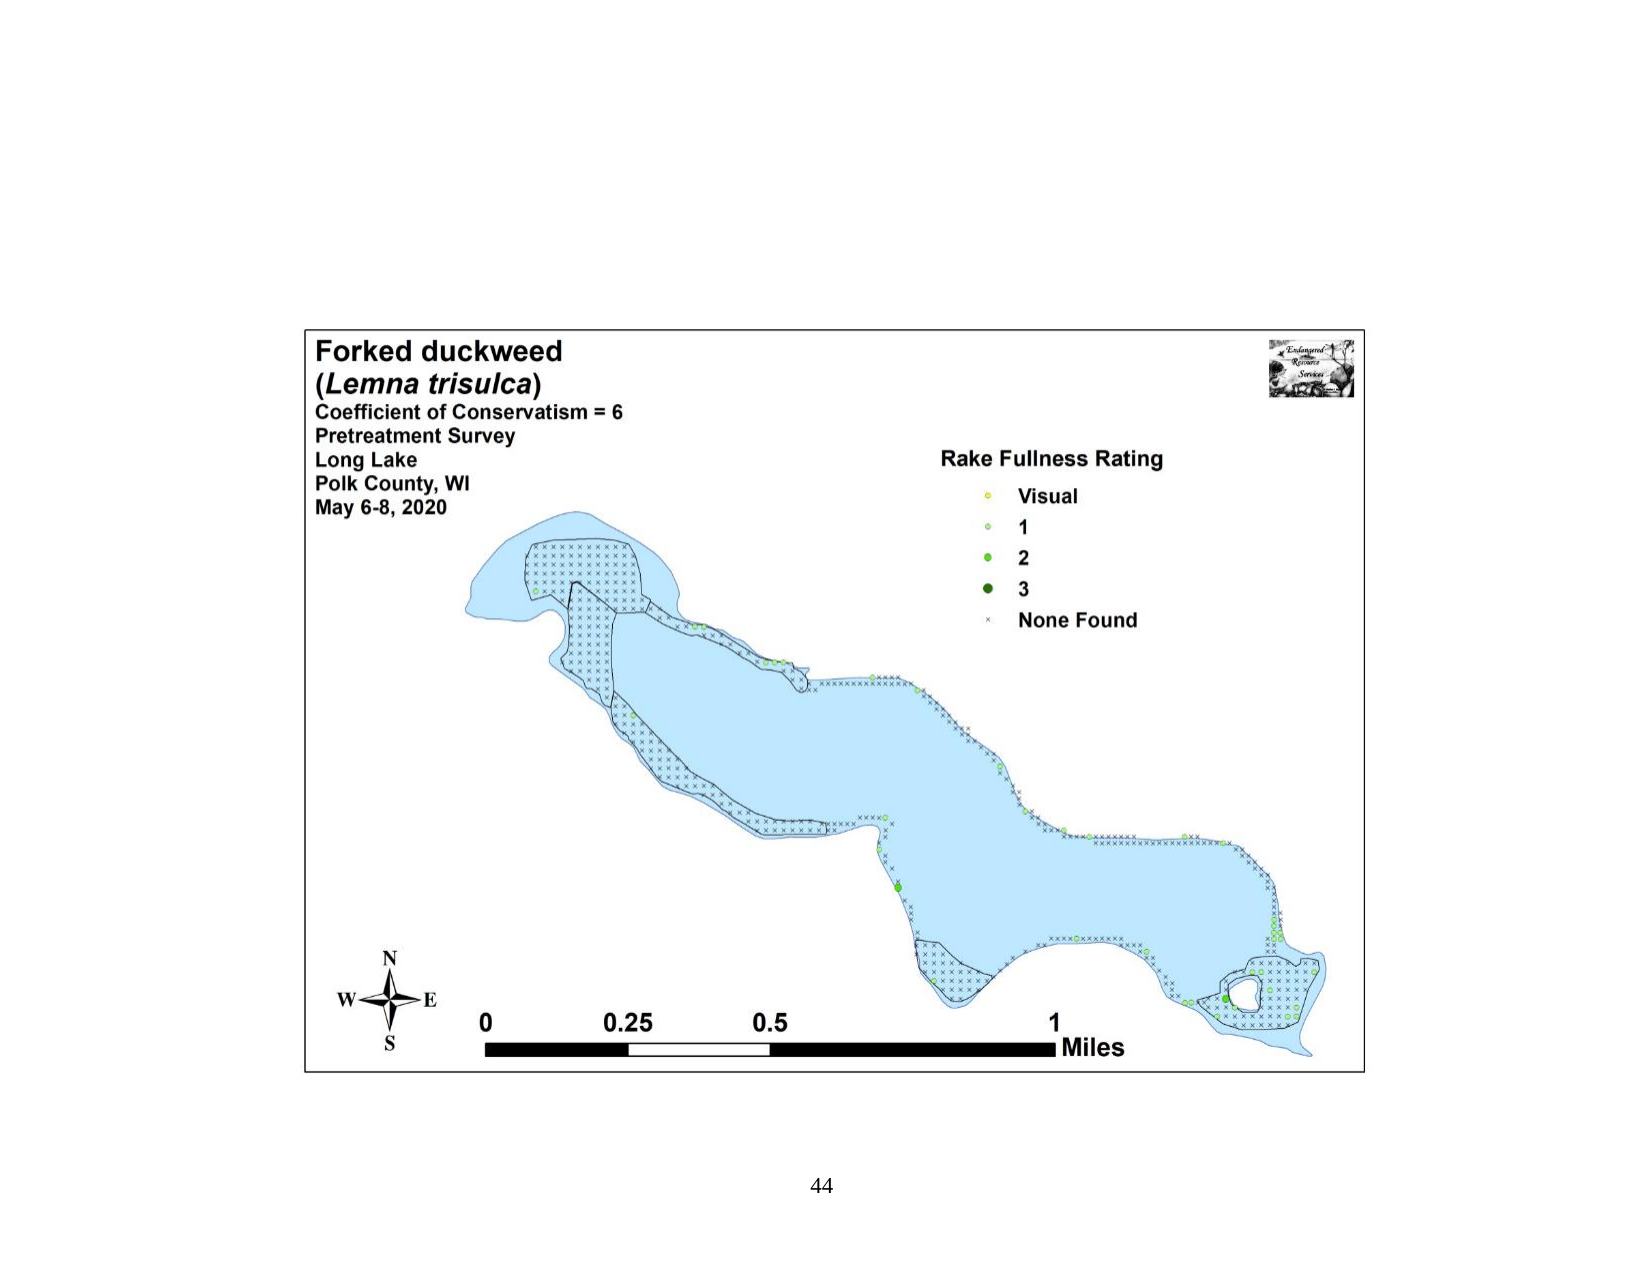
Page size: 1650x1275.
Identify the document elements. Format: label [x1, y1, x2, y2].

picture [252, 225, 1417, 1125]
